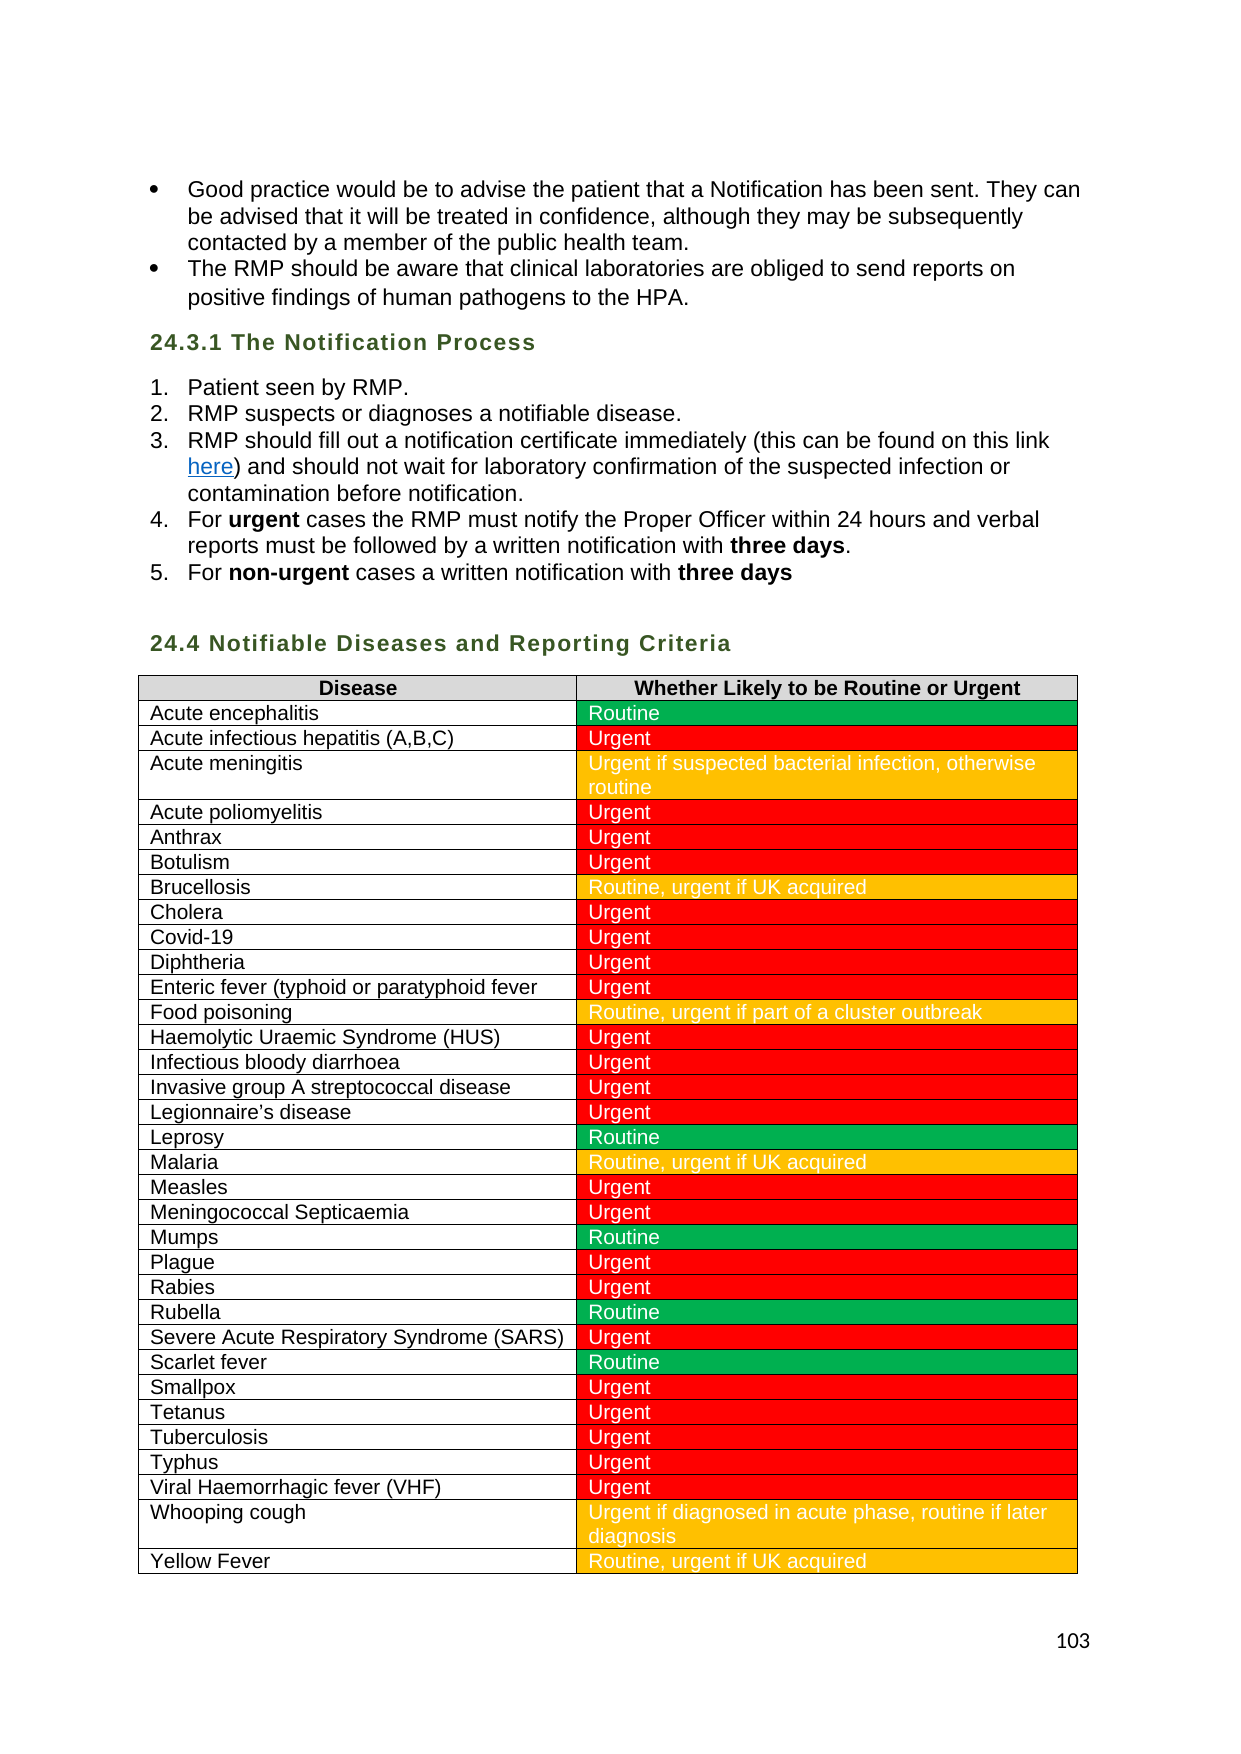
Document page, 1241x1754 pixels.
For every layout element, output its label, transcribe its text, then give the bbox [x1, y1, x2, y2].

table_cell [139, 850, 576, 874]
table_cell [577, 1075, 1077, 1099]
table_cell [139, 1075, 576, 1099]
list The RMP should be aware that clinical laboratories are obliged to send reports on positive findings of human pathogens to the HPA. [150, 255, 1090, 310]
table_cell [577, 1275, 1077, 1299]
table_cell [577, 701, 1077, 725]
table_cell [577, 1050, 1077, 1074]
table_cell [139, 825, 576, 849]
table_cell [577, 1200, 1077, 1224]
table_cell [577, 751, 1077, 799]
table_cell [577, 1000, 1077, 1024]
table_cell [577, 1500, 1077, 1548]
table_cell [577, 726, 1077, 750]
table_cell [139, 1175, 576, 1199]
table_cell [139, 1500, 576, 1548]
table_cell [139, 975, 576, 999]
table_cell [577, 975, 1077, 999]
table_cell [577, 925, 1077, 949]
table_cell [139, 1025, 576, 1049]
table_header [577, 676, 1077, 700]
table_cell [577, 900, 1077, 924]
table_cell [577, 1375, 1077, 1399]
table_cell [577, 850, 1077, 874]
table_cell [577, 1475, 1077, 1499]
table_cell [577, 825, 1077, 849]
list Good practice would be to advise the patient that a Notification has been sent. They can be advised that it will be treated in confidence, although they may be subsequently contacted by a member of the public health team. [150, 176, 1090, 255]
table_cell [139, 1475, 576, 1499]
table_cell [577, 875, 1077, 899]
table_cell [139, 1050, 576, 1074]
list RMP suspects or diagnoses a notifiable disease. [150, 400, 1090, 427]
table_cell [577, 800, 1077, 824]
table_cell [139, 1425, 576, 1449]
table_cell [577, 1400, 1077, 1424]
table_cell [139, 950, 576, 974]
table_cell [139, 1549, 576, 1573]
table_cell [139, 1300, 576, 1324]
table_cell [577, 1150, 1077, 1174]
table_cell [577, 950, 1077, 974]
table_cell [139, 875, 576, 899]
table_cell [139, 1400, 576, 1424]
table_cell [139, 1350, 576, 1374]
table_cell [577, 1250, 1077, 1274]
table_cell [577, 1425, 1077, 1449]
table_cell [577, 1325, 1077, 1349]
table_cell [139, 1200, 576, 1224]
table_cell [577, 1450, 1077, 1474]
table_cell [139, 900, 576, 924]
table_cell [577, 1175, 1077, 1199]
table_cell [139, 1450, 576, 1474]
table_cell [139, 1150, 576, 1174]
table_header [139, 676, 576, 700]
list RMP should fill out a notification certificate immediately (this can be found on this link here) and should not wait for laboratory confirmation of the suspected infection or contamination before notification. [150, 427, 1090, 506]
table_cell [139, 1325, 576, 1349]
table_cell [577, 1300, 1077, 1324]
subtitle 24.3.1 The Notification Process [150, 329, 1090, 355]
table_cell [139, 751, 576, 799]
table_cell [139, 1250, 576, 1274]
list For urgent cases the RMP must notify the Proper Officer within 24 hours and verbal reports must be followed by a written notification with three days. [150, 506, 1090, 558]
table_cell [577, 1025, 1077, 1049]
list For non-urgent cases a written notification with three days [150, 558, 1090, 585]
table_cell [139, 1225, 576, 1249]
list Patient seen by RMP. [150, 374, 1090, 400]
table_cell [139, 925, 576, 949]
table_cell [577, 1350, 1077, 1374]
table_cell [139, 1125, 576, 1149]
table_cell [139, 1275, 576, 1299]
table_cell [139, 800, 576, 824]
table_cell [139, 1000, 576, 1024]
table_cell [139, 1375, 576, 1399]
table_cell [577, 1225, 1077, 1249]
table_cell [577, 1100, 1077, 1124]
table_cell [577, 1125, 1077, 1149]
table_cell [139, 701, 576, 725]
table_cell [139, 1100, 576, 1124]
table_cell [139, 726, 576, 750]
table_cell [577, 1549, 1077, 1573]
subtitle 24.4 Notifiable Diseases and Reporting Criteria [150, 630, 1090, 656]
